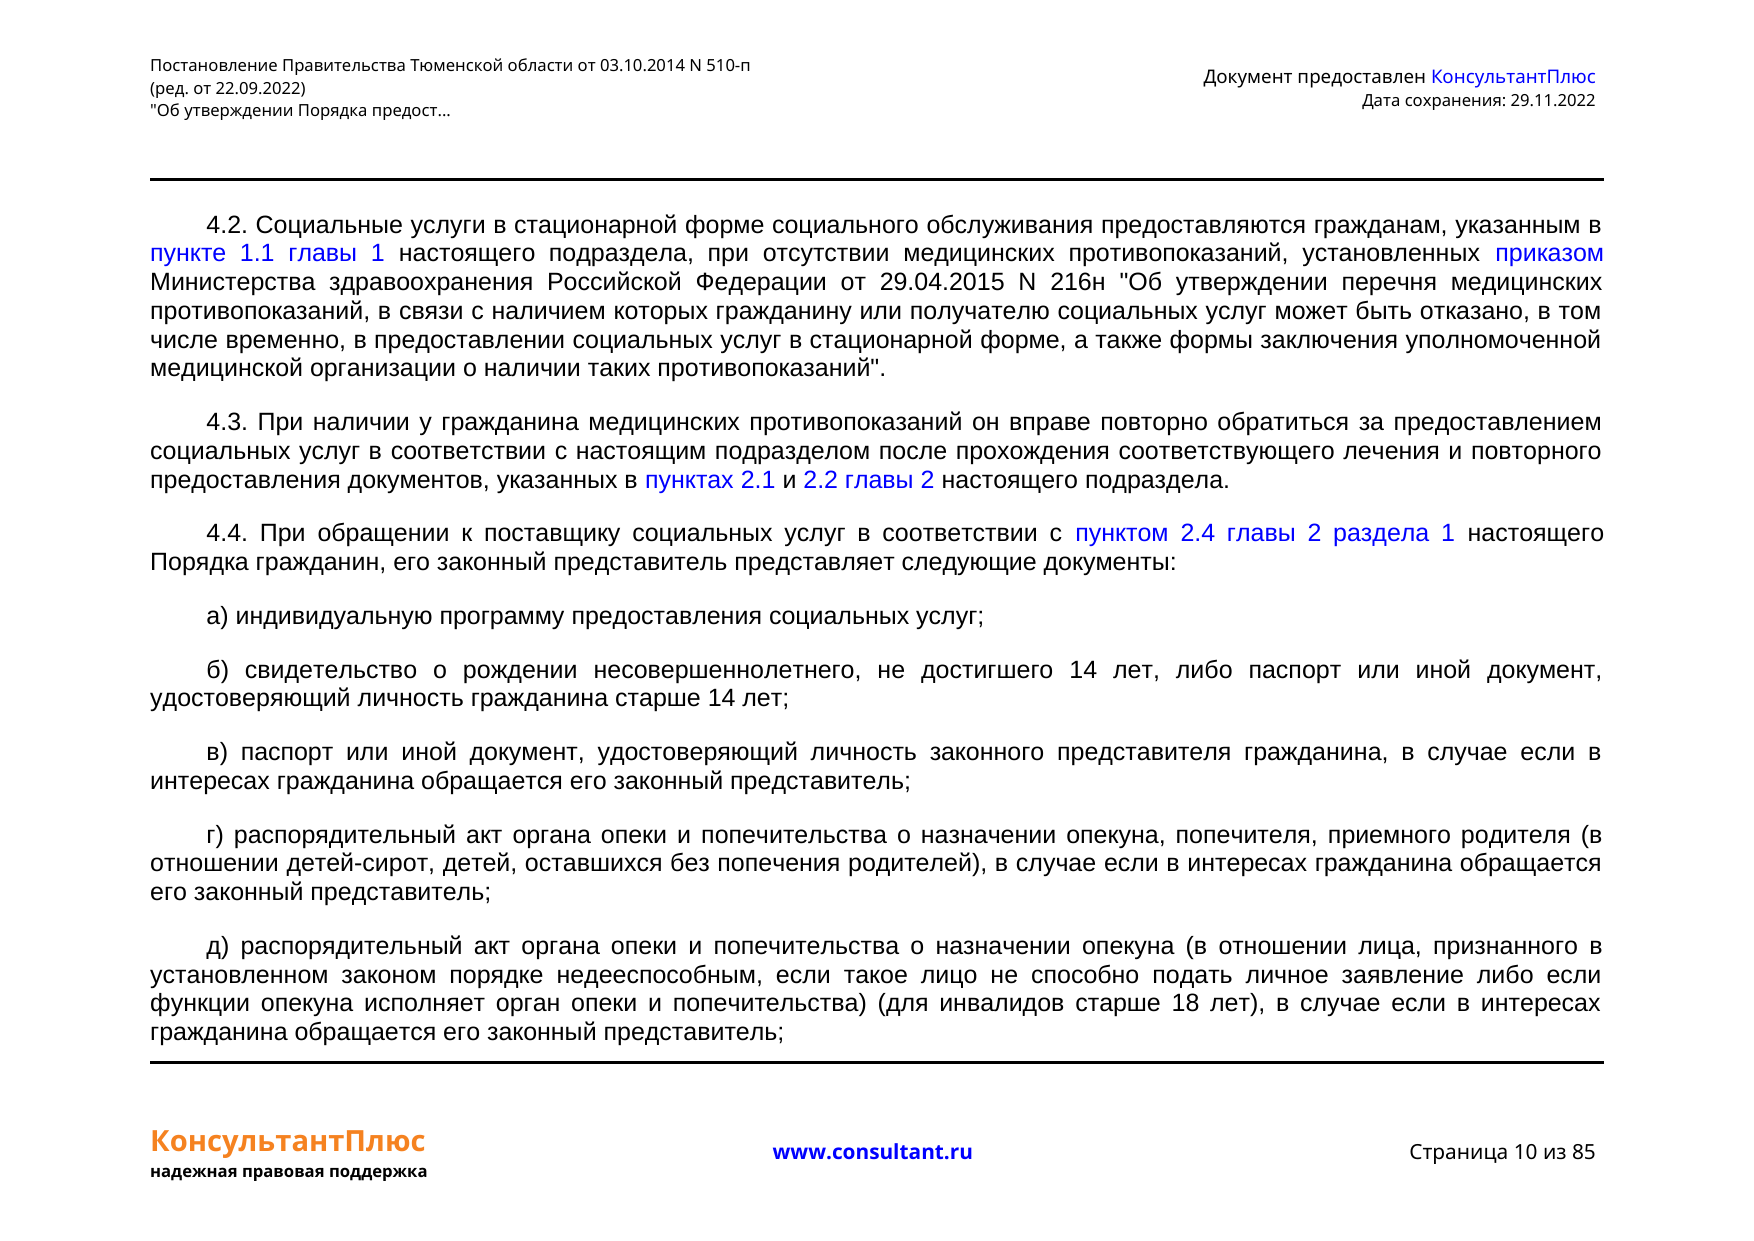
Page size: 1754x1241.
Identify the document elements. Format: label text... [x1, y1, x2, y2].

text 4.2. Социальные услуги в стационарной форме социального обслуживания предоставляются гражданам, указанным в пункте 1.1 главы 1 настоящего подраздела, при отсутствии медицинских противопоказаний, установленных приказом Министерства здравоохранения Российской Федерации от 29.04.2015 N 216н "Об утверждении перечня медицинских противопоказаний, в связи с наличием которых гражданину или получателю социальных услуг может быть отказано, в том числе временно, в предоставлении социальных услуг в стационарной форме, а также формы заключения уполномоченной медицинской организации о наличии таких противопоказаний". [150, 209, 1604, 382]
text д) распорядительный акт органа опеки и попечительства о назначении опекуна (в отношении лица, признанного в установленном законом порядке недееспособным, если такое лицо не способно подать личное заявление либо если функции опекуна исполняет орган опеки и попечительства) (для инвалидов старше 18 лет), в случае если в интересах гражданина обращается его законный представитель; [150, 931, 1604, 1046]
text г) распорядительный акт органа опеки и попечительства о назначении опекуна, попечителя, приемного родителя (в отношении детей-сирот, детей, оставшихся без попечения родителей), в случае если в интересах гражданина обращается его законный представитель; [150, 819, 1604, 906]
text 4.4. При обращении к поставщику социальных услуг в соответствии с пунктом 2.4 главы 2 раздела 1 настоящего Порядка гражданин, его законный представитель представляет следующие документы: [150, 518, 1604, 576]
text в) паспорт или иной документ, удостоверяющий личность законного представителя гражданина, в случае если в интересах гражданина обращается его законный представитель; [150, 737, 1604, 794]
text 4.3. При наличии у гражданина медицинских противопоказаний он вправе повторно обратиться за предоставлением социальных услуг в соответствии с настоящим подразделом после прохождения соответствующего лечения и повторного предоставления документов, указанных в пунктах 2.1 и 2.2 главы 2 настоящего подраздела. [150, 407, 1604, 493]
text а) индивидуальную программу предоставления социальных услуг; [150, 601, 1604, 629]
text б) свидетельство о рождении несовершеннолетнего, не достигшего 14 лет, либо паспорт или иной документ, удостоверяющий личность гражданина старше 14 лет; [150, 654, 1604, 712]
